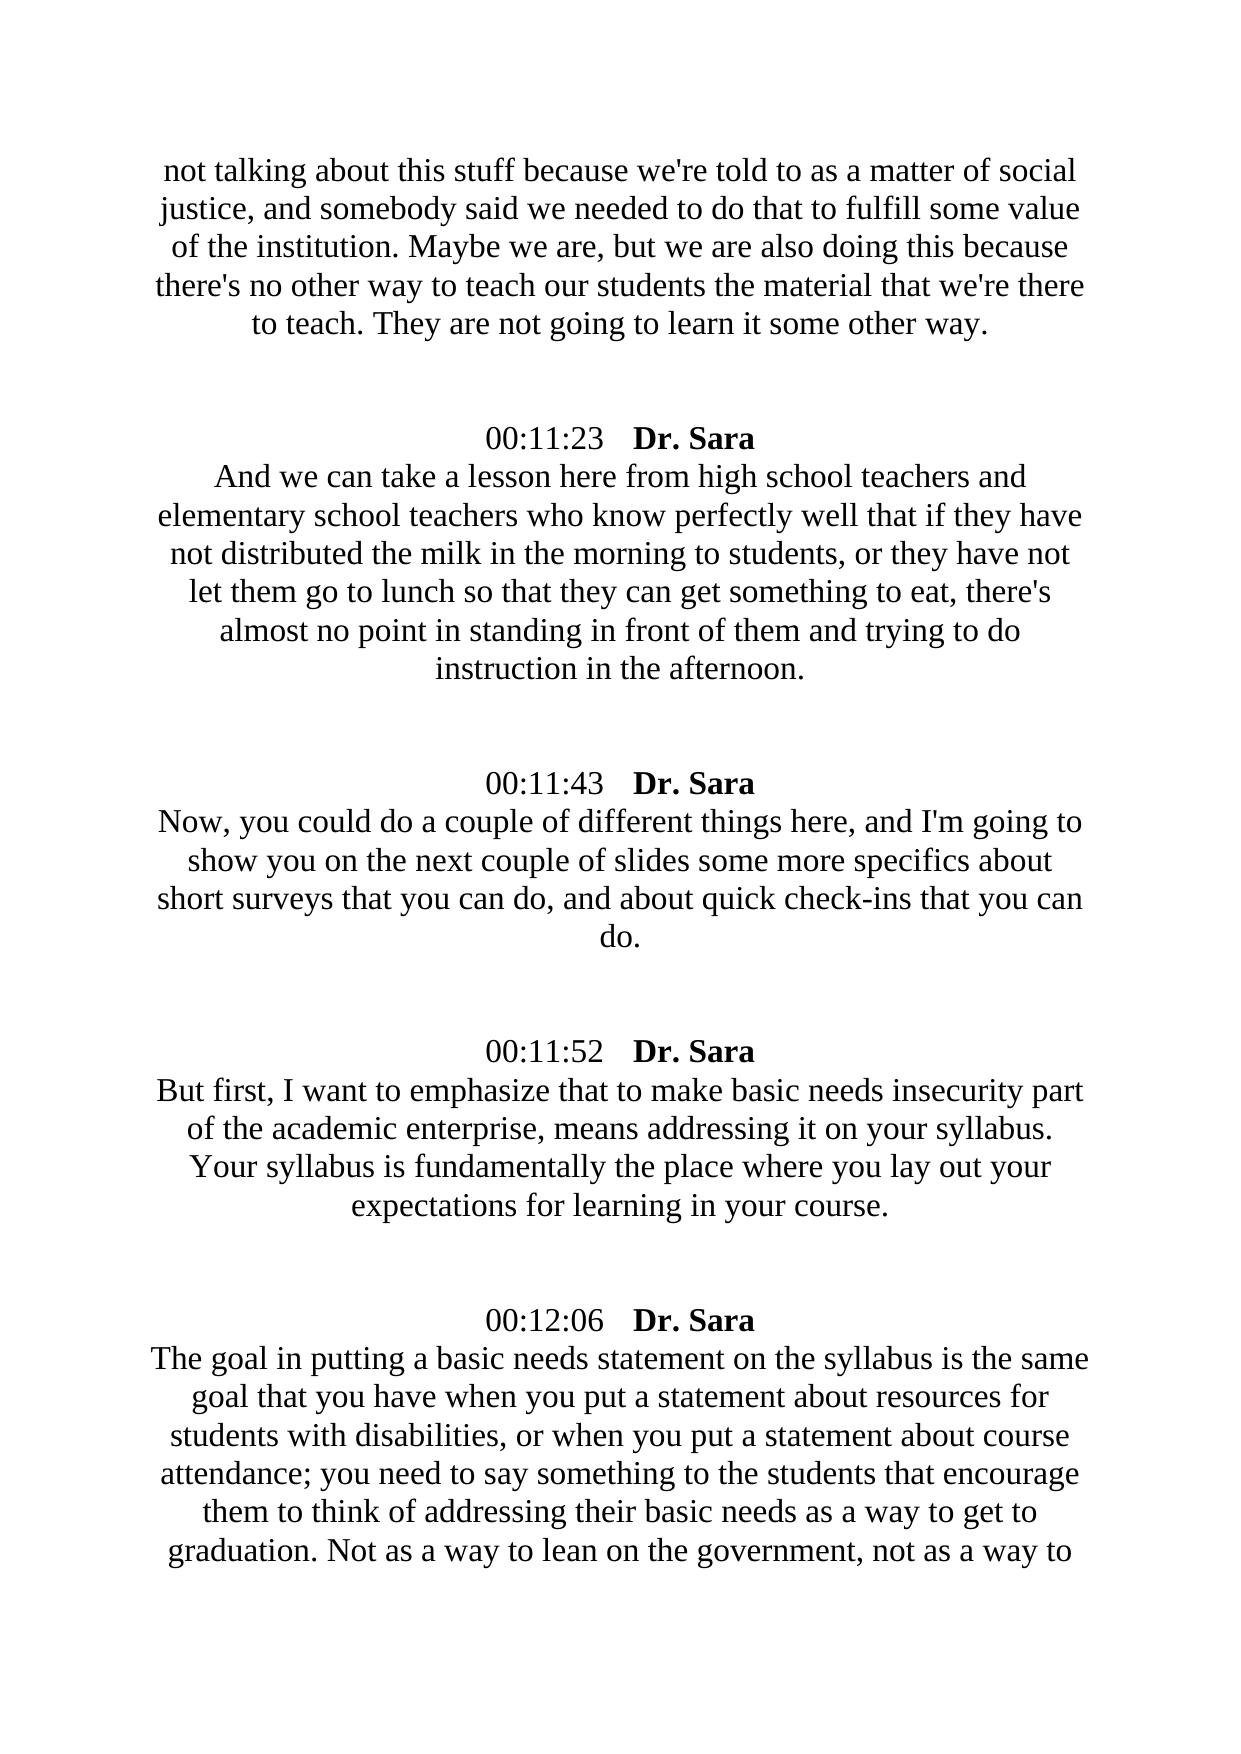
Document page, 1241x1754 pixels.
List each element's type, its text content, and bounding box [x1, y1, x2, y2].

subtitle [150, 1338, 1090, 1568]
subtitle And we can take a lesson here from high school teachers and elementary school teachers who know perfectly well that if they have not distributed the milk in the morning to students, or they have not let them go to lunch so that they can get something to eat, there's almost no point in standing in front of them and trying to do instruction in the afternoon. [150, 457, 1090, 725]
subtitle 00:12:06 Dr. Sara [150, 1300, 1090, 1338]
subtitle 00:11:43 Dr. Sara [150, 763, 1090, 802]
subtitle But first, I want to emphasize that to make basic needs insecurity part of the academic enterprise, means addressing it on your syllabus. Your syllabus is fundamentally the place where you lay out your expectations for learning in your course. [150, 1070, 1090, 1262]
subtitle Now, you could do a couple of different things here, and I'm going to show you on the next couple of slides some more specifics about short surveys that you can do, and about quick check-ins that you can do. [150, 802, 1090, 993]
subtitle 00:11:23 Dr. Sara [150, 418, 1090, 457]
subtitle 00:11:52 Dr. Sara [150, 1032, 1090, 1070]
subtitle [150, 150, 1090, 380]
